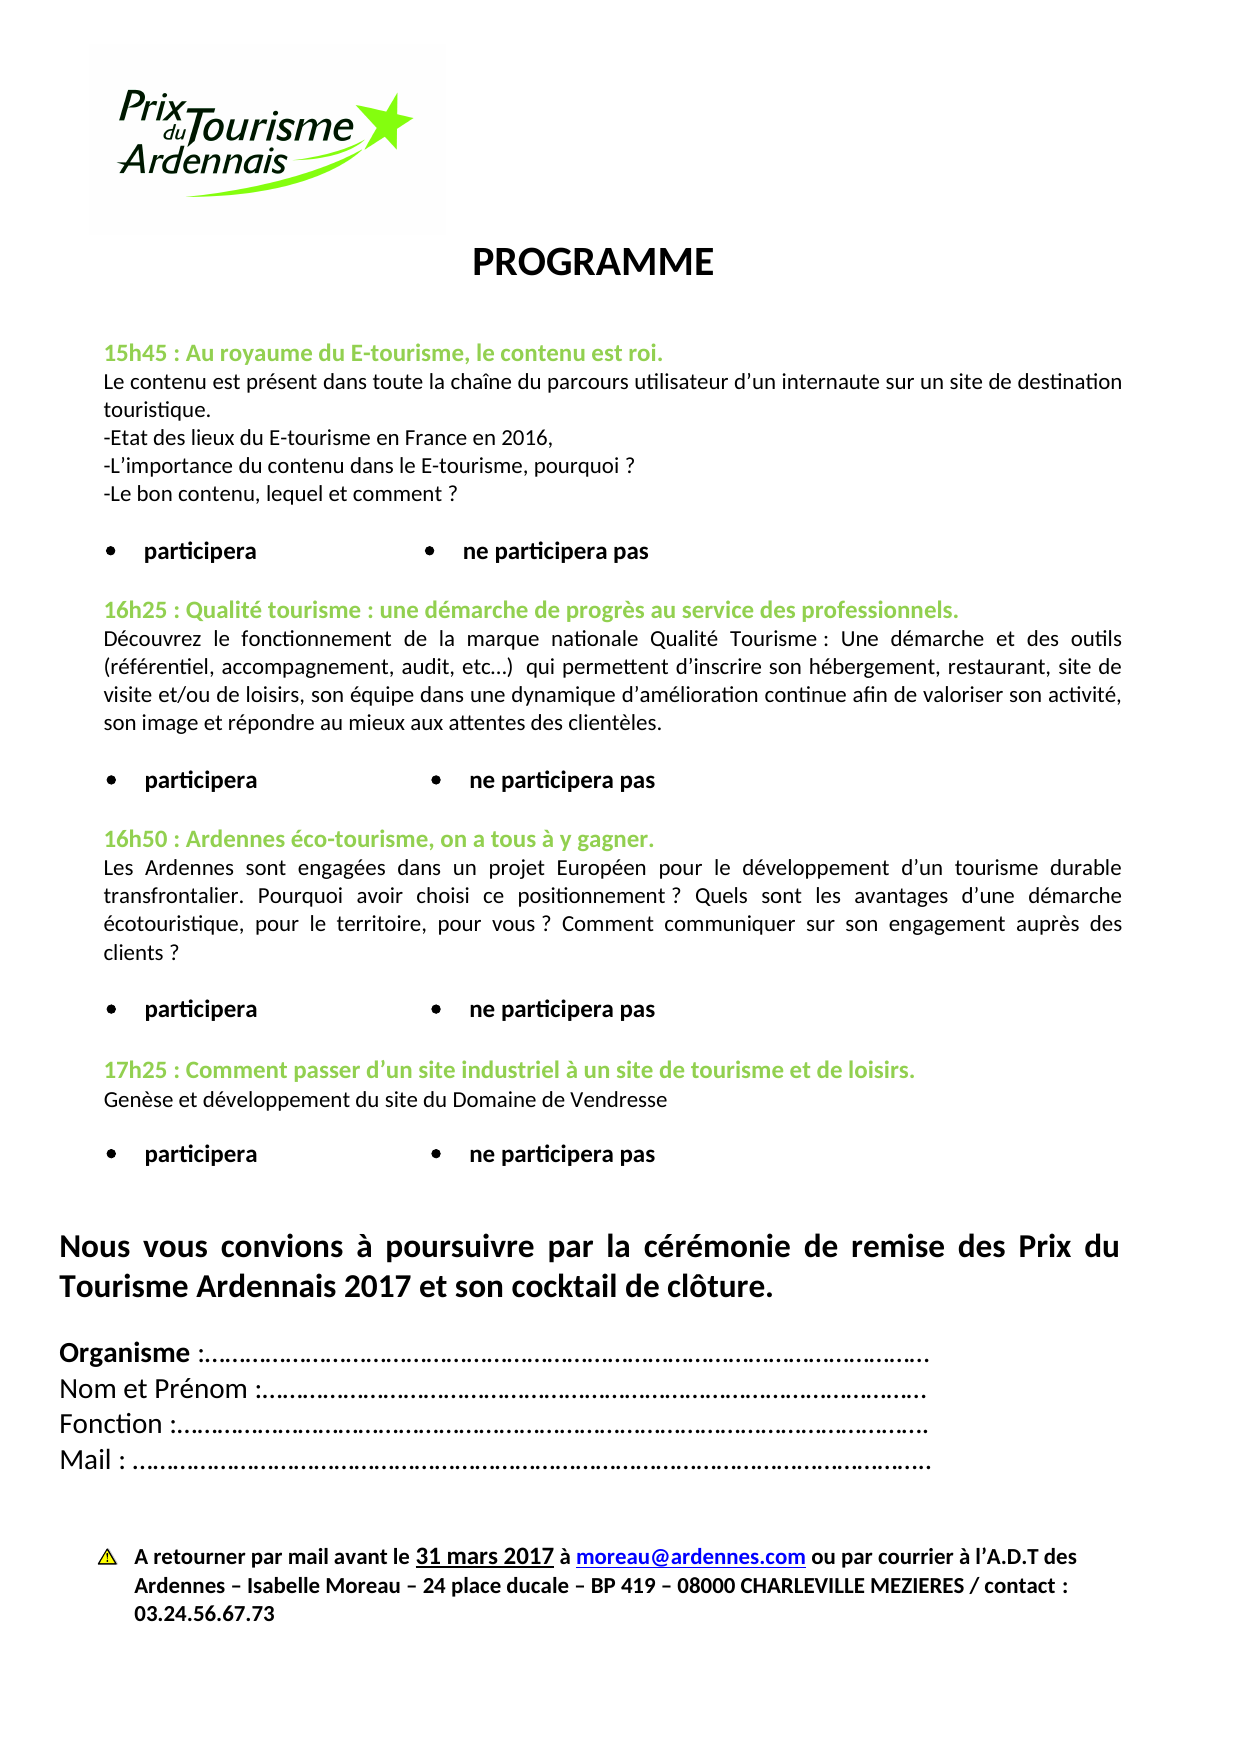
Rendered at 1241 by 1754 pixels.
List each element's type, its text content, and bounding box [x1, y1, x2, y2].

table_header participera [103, 535, 422, 566]
table_header participera [104, 765, 428, 795]
table_header ne participera pas [428, 994, 733, 1024]
table_header participera [104, 1138, 428, 1169]
text Nom et Prénom :……………………………………………………………………………………… [59, 1370, 1122, 1406]
picture [88, 44, 447, 235]
text Découvrez le fonctionnement de la marque nationale Qualité Tourisme : Une démarche et des outils (référentiel, accompagnement, audit, etc…) qui permettent d’inscrire son hébergement, restaurant, site de visite et/ou de loisirs, son équipe dans une dynamique d’amélioration continue afin de valoriser son activité, son image et répondre au mieux aux attentes des clientèles. [103, 624, 1122, 736]
text Genèse et développement du site du Domaine de Vendresse [103, 1085, 1122, 1113]
text 16h50 : Ardennes éco-tourisme, on a tous à y gagner. [59, 823, 1122, 853]
table_header ne participera pas [422, 535, 777, 566]
table_header ne participera pas [428, 765, 733, 795]
text Organisme :……………………………………………………………………………………………… [59, 1334, 1122, 1370]
text 16h25 : Qualité tourisme : une démarche de progrès au service des professionnels. [59, 594, 1122, 624]
text Mail : ……………………………………………………………………………………………………….. [59, 1441, 1122, 1477]
text -Le bon contenu, lequel et comment ? [103, 479, 1122, 507]
text Nous vous convions à poursuivre par la cérémonie de remise des Prix du Tourisme Ardennais 2017 et son cocktail de clôture. [59, 1225, 1122, 1306]
text Les Ardennes sont engagées dans un projet Européen pour le développement d’un tourisme durable transfrontalier. Pourquoi avoir choisi ce positionnement ? Quels sont les avantages d’une démarche écotouristique, pour le territoire, pour vous ? Comment communiquer sur son engagement auprès des clients ? [103, 853, 1122, 966]
text 17h25 : Comment passer d’un site industriel à un site de tourisme et de loisirs. [59, 1055, 1122, 1085]
text -L’importance du contenu dans le E-tourisme, pourquoi ? [103, 451, 1122, 479]
text -Etat des lieux du E-tourisme en France en 2016, [103, 423, 1122, 451]
text 15h45 : Au royaume du E-tourisme, le contenu est roi. [59, 337, 1122, 367]
table_header ne participera pas [428, 1138, 733, 1169]
text Le contenu est présent dans toute la chaîne du parcours utilisateur d’un internaute sur un site de destination touristique. [103, 367, 1122, 423]
text Fonction :…………………………………………………………………………………………………. [59, 1406, 1122, 1441]
table_header participera [104, 994, 428, 1024]
list A retourner par mail avant le 31 mars 2017 à moreau@ardennes.com ou par courrier à l’A.D.T des Ardennes – Isabelle Moreau – 24 place ducale – BP 419 – 08000 CHARLEVILLE MEZIERES / contact : 03.24.56.67.73 [97, 1540, 1122, 1627]
